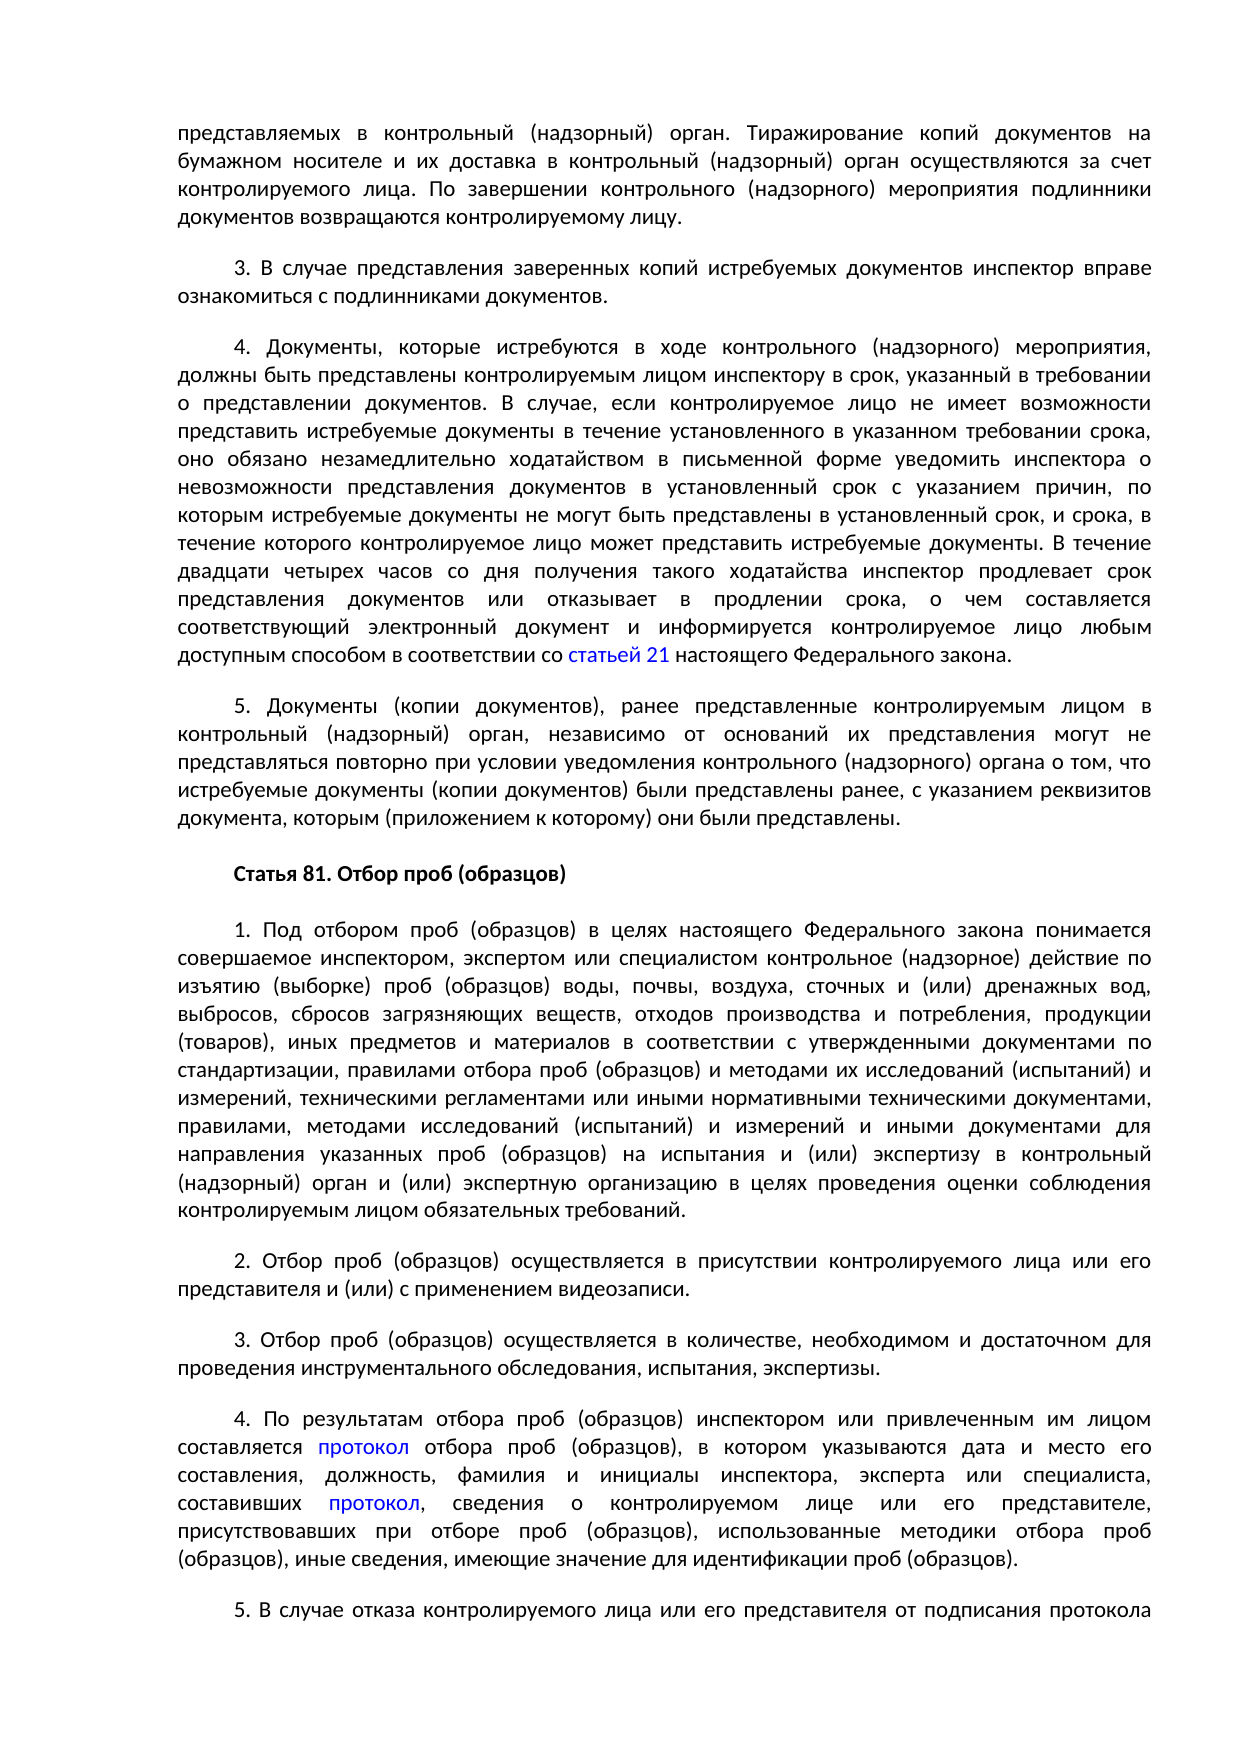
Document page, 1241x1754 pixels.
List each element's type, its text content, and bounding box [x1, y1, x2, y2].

text 3. В случае представления заверенных копий истребуемых документов инспектор вправе ознакомиться с подлинниками документов. [177, 253, 1152, 309]
title Статья 81. Отбор проб (образцов) [177, 859, 1152, 887]
text 4. Документы, которые истребуются в ходе контрольного (надзорного) мероприятия, должны быть представлены контролируемым лицом инспектору в срок, указанный в требовании о представлении документов. В случае, если контролируемое лицо не имеет возможности представить истребуемые документы в течение установленного в указанном требовании срока, оно обязано незамедлительно ходатайством в письменной форме уведомить инспектора о невозможности представления документов в установленный срок с указанием причин, по которым истребуемые документы не могут быть представлены в установленный срок, и срока, в течение которого контролируемое лицо может представить истребуемые документы. В течение двадцати четырех часов со дня получения такого ходатайства инспектор продлевает срок представления документов или отказывает в продлении срока, о чем составляется соответствующий электронный документ и информируется контролируемое лицо любым доступным способом в соответствии со статьей 21 настоящего Федерального закона. [177, 332, 1152, 668]
text 2. Отбор проб (образцов) осуществляется в присутствии контролируемого лица или его представителя и (или) с применением видеозаписи. [177, 1247, 1152, 1303]
text 3. Отбор проб (образцов) осуществляется в количестве, необходимом и достаточном для проведения инструментального обследования, испытания, экспертизы. [177, 1326, 1152, 1382]
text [177, 1596, 1152, 1623]
text 1. Под отбором проб (образцов) в целях настоящего Федерального закона понимается совершаемое инспектором, экспертом или специалистом контрольное (надзорное) действие по изъятию (выборке) проб (образцов) воды, почвы, воздуха, сточных и (или) дренажных вод, выбросов, сбросов загрязняющих веществ, отходов производства и потребления, продукции (товаров), иных предметов и материалов в соответствии с утвержденными документами по стандартизации, правилами отбора проб (образцов) и методами их исследований (испытаний) и измерений, техническими регламентами или иными нормативными техническими документами, правилами, методами исследований (испытаний) и измерений и иными документами для направления указанных проб (образцов) на испытания и (или) экспертизу в контрольный (надзорный) орган и (или) экспертную организацию в целях проведения оценки соблюдения контролируемым лицом обязательных требований. [177, 915, 1152, 1224]
text 5. Документы (копии документов), ранее представленные контролируемым лицом в контрольный (надзорный) орган, независимо от оснований их представления могут не представляться повторно при условии уведомления контрольного (надзорного) органа о том, что истребуемые документы (копии документов) были представлены ранее, с указанием реквизитов документа, которым (приложением к которому) они были представлены. [177, 691, 1152, 831]
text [177, 118, 1152, 230]
text 4. По результатам отбора проб (образцов) инспектором или привлеченным им лицом составляется протокол отбора проб (образцов), в котором указываются дата и место его составления, должность, фамилия и инициалы инспектора, эксперта или специалиста, составивших протокол, сведения о контролируемом лице или его представителе, присутствовавших при отборе проб (образцов), использованные методики отбора проб (образцов), иные сведения, имеющие значение для идентификации проб (образцов). [177, 1404, 1152, 1573]
